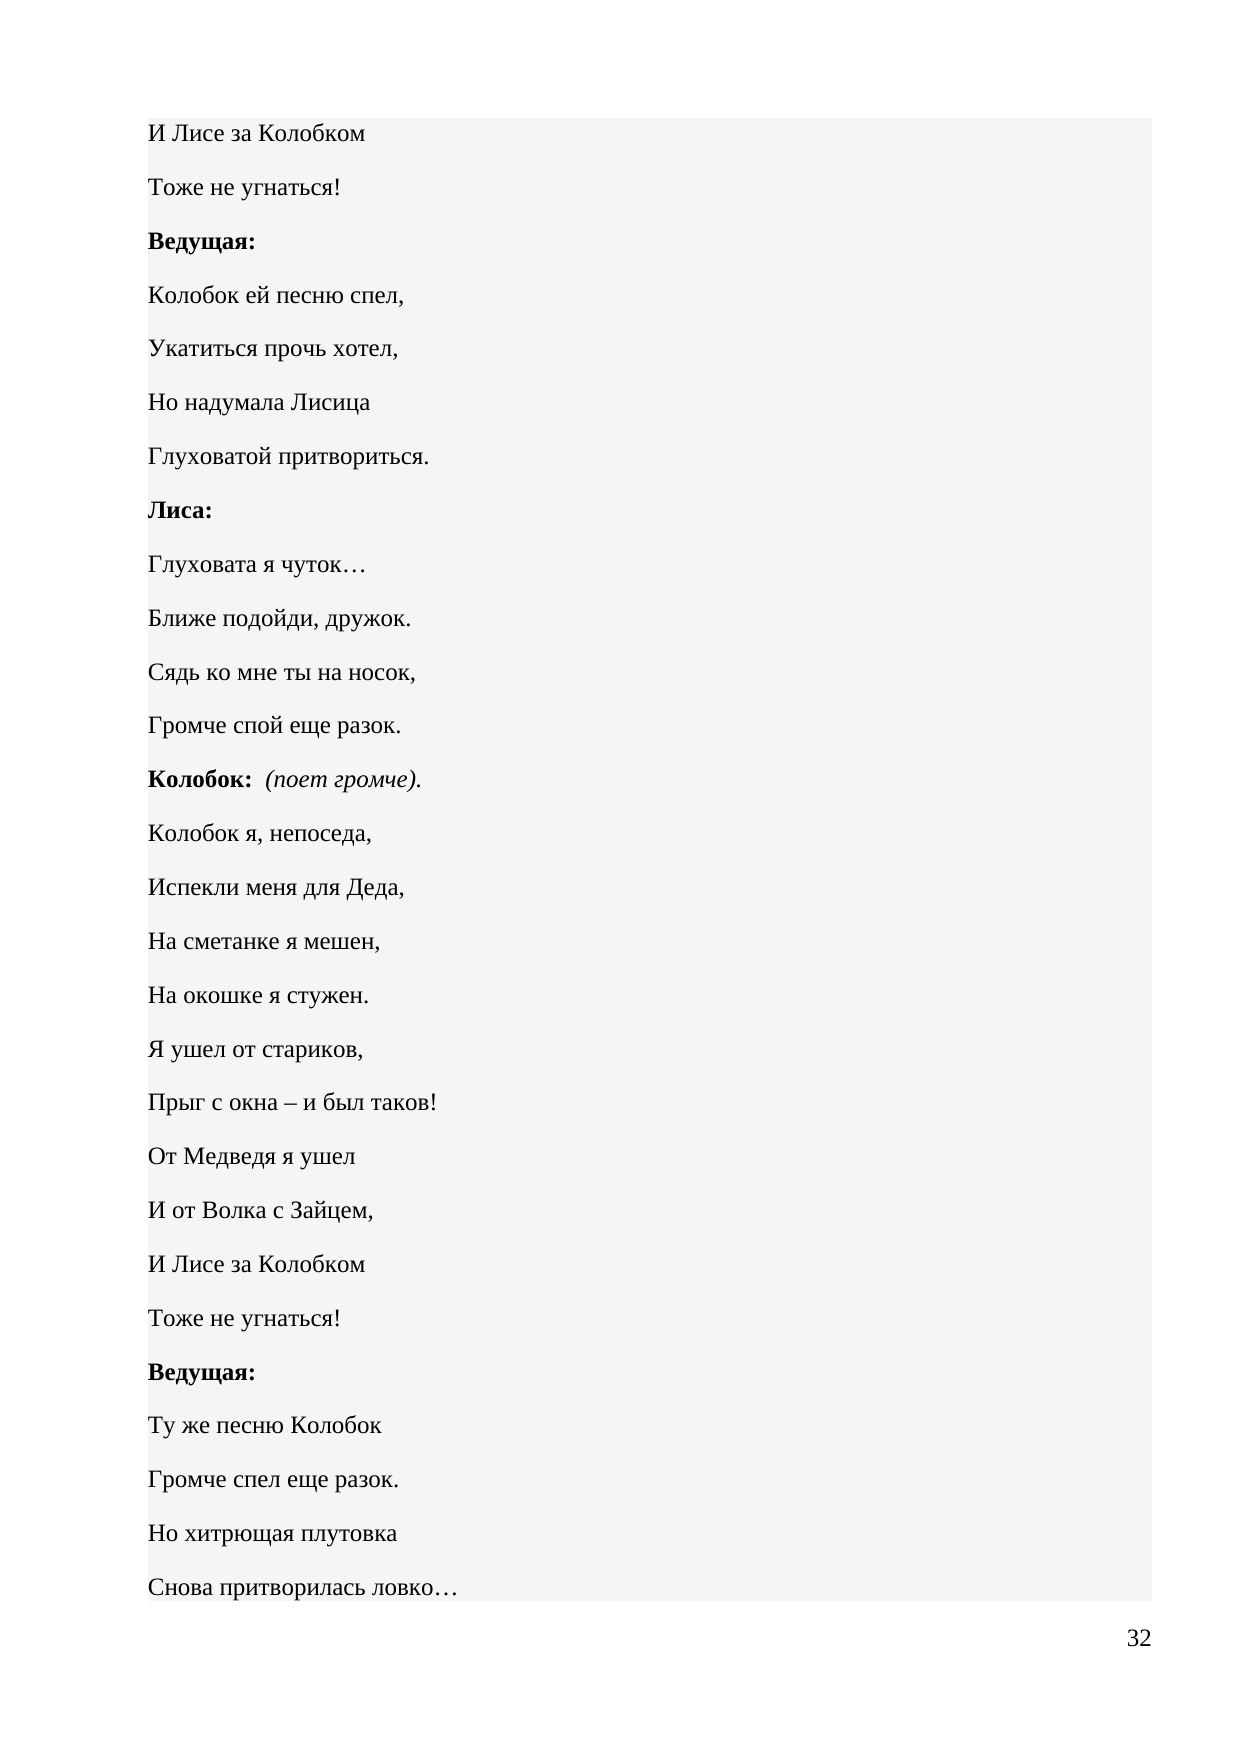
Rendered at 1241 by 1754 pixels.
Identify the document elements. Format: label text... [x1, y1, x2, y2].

text Но надумала Лисица [148, 387, 1152, 416]
text Снова притворилась ловко… [148, 1572, 1152, 1601]
text Но хитрющая плутовка [148, 1518, 1152, 1547]
text Колобок я, непоседа, [148, 818, 1152, 847]
text Тоже не угнаться! [148, 1303, 1152, 1332]
text Прыг с окна – и был таков! [148, 1087, 1152, 1116]
text Глуховатой притвориться. [148, 441, 1152, 470]
text И Лисе за Колобком [148, 118, 1152, 147]
text Укатиться прочь хотел, [148, 333, 1152, 362]
text Ведущая: [148, 1357, 1152, 1386]
text На окошке я стужен. [148, 980, 1152, 1008]
text Ведущая: [148, 226, 1152, 254]
text Тоже не угнаться! [148, 172, 1152, 201]
text Испекли меня для Деда, [148, 872, 1152, 901]
text Сядь ко мне ты на носок, [148, 657, 1152, 685]
text И Лисе за Колобком [148, 1249, 1152, 1278]
text И от Волка с Зайцем, [148, 1195, 1152, 1224]
text Ту же песню Колобок [148, 1411, 1152, 1439]
text На сметанке я мешен, [148, 926, 1152, 955]
text Колобок: (поет громче). [148, 764, 1152, 793]
text Глуховата я чуток… [148, 549, 1152, 578]
text Колобок ей песню спел, [148, 280, 1152, 308]
text Ближе подойди, дружок. [148, 603, 1152, 632]
text Я ушел от стариков, [148, 1034, 1152, 1062]
text От Медведя я ушел [148, 1141, 1152, 1170]
text Громче спой еще разок. [148, 711, 1152, 739]
text Лиса: [148, 495, 1152, 524]
text Громче спел еще разок. [148, 1464, 1152, 1493]
